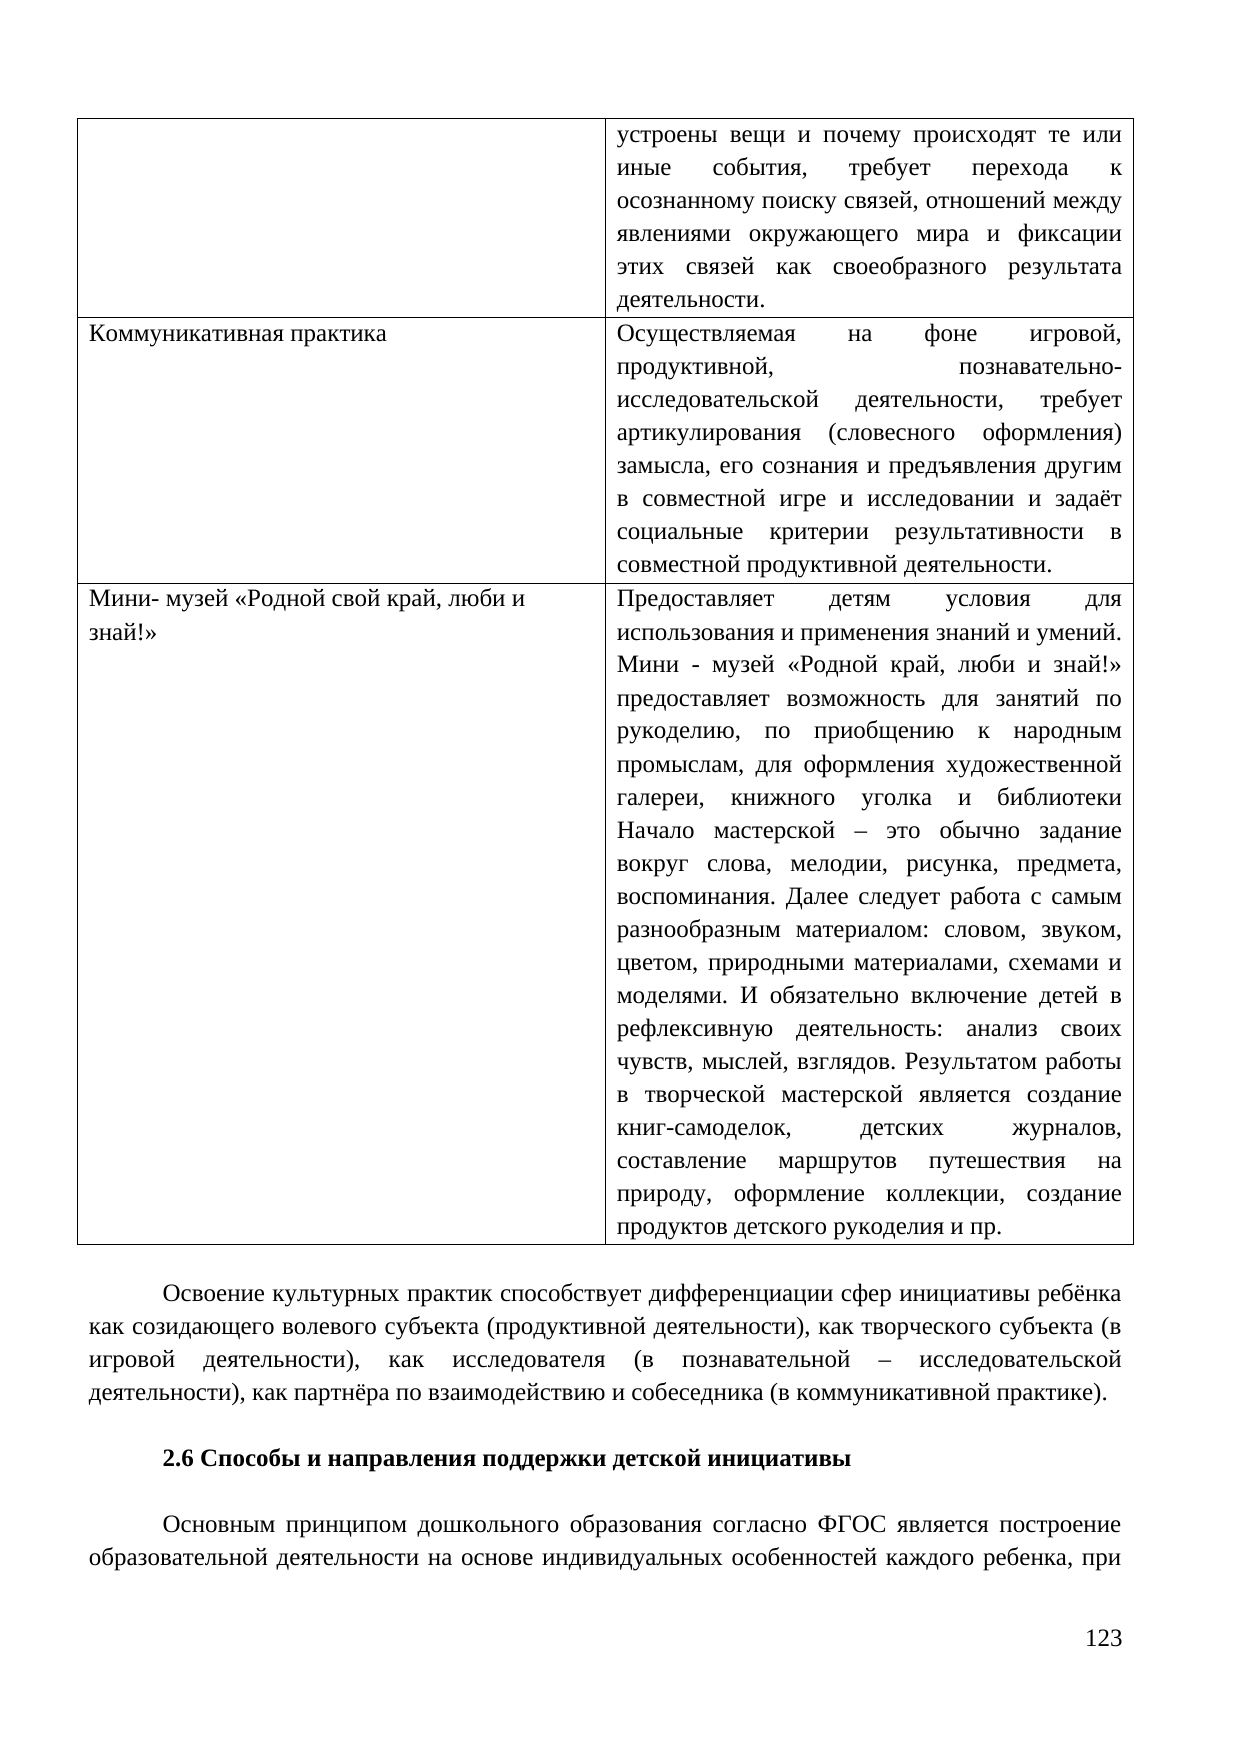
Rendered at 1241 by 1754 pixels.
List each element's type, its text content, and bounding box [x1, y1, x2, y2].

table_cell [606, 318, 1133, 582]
text Освоение культурных практик способствует дифференциации сфер инициативы ребёнка как созидающего волевого субъекта (продуктивной деятельности), как творческого субъекта (в игровой деятельности), как исследователя (в познавательной – исследовательской деятельности), как партнёра по взаимодействию и собеседника (в коммуникативной практике). [89, 1278, 1122, 1406]
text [89, 1509, 1122, 1571]
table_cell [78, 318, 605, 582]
text 2.6 Способы и направления поддержки детской инициативы [89, 1443, 1122, 1472]
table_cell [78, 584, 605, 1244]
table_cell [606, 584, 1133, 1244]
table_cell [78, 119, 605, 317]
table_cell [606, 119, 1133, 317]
